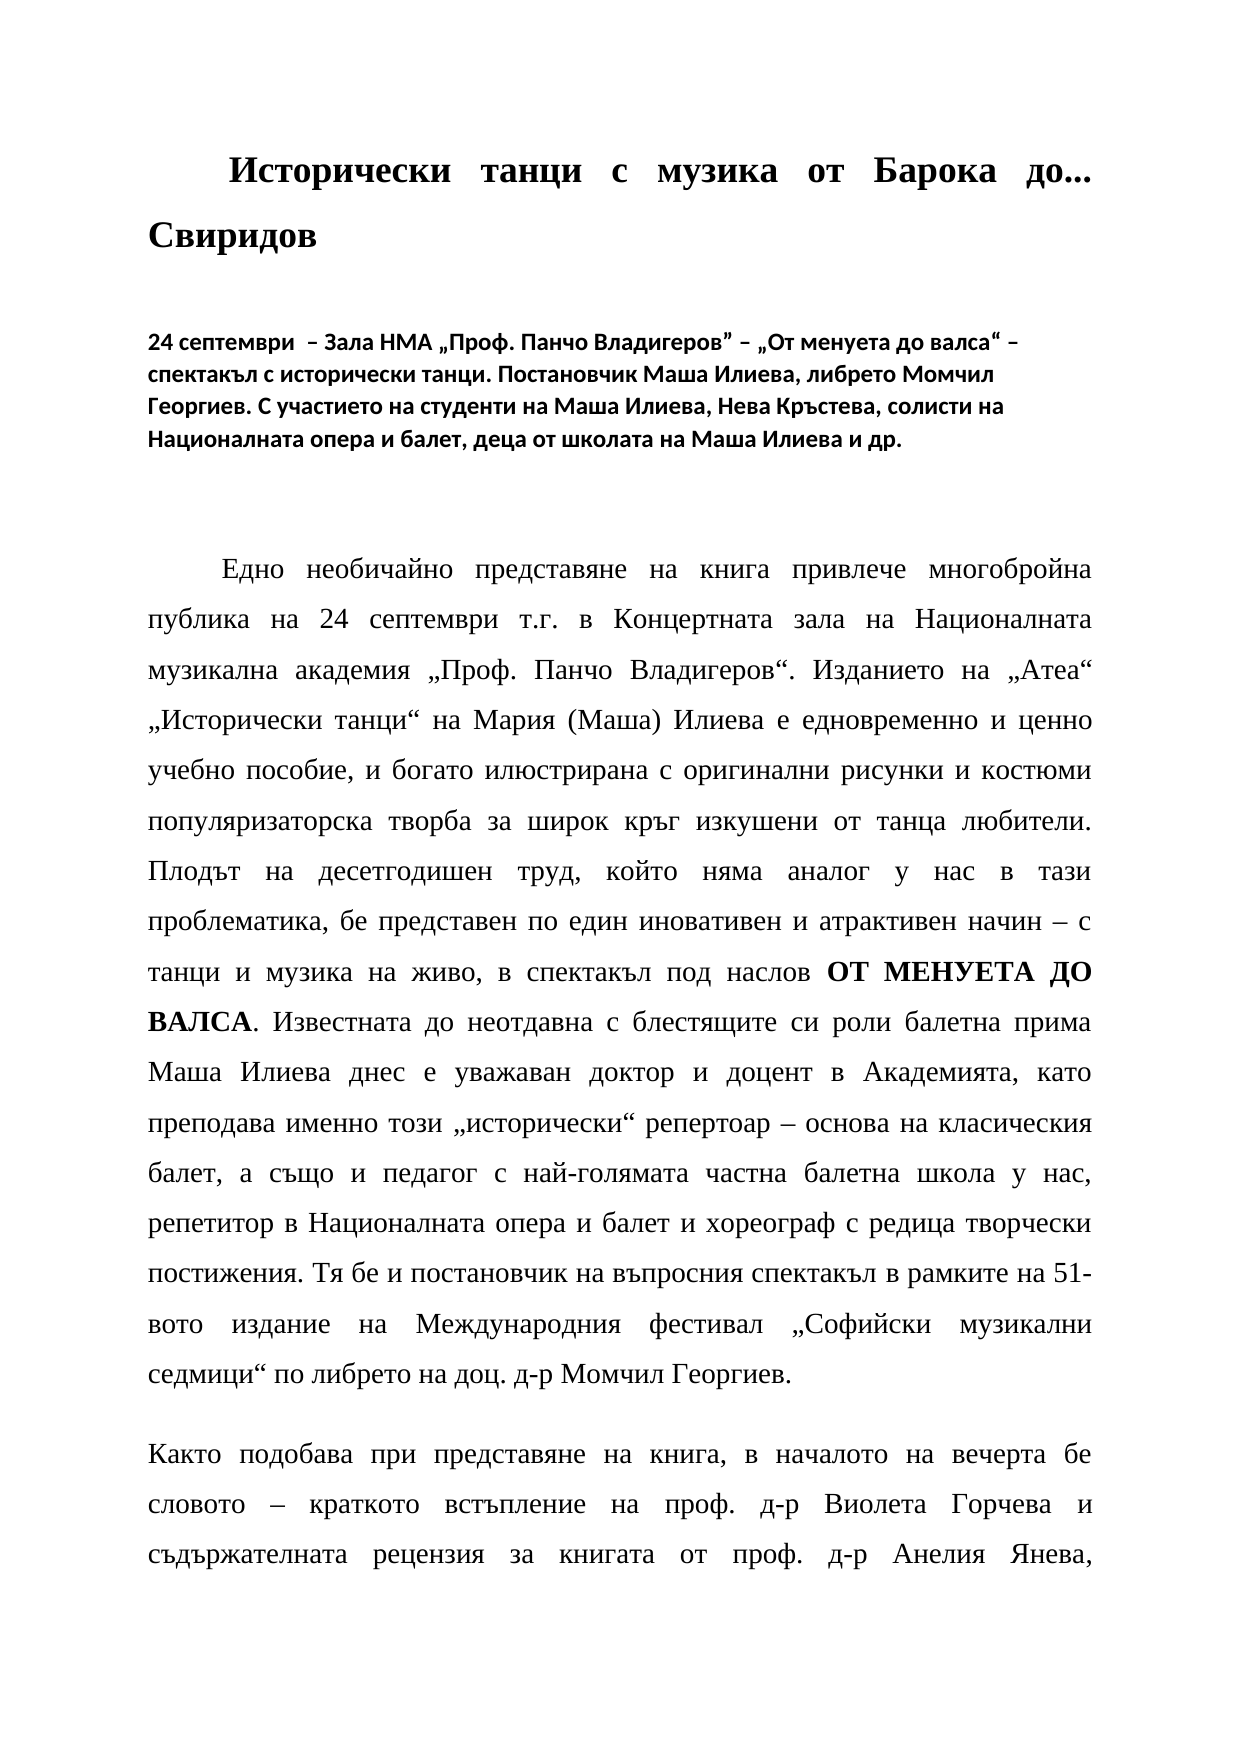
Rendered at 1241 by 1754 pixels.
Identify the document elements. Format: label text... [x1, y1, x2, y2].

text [148, 1436, 1093, 1570]
text Исторически танци с музика от Барока до... Свиридов [148, 148, 1093, 255]
text Едно необичайно представяне на книга привлече многобройна публика на 24 септември т.г. в Концертната зала на Националната музикална академия „Проф. Панчо Владигеров“. Изданието на „Атеа“ „Исторически танци“ на Мария (Маша) Илиева е едновременно и ценно учебно пособие, и богато илюстрирана с оригинални рисунки и костюми популяризаторска творба за широк кръг изкушени от танца любители. Плодът на десетгодишен труд, който няма аналог у нас в тази проблематика, бе представен по един иновативен и атрактивен начин – с танци и музика на живо, в спектакъл под наслов ОТ МЕНУЕТА ДО ВАЛСА. Известната до неотдавна с блестящите си роли балетна прима Маша Илиева днес е уважаван доктор и доцент в Академията, като преподава именно този „исторически“ репертоар – основа на класическия балет, а също и педагог с най-голямата частна балетна школа у нас, репетитор в Националната опера и балет и хореограф с редица творчески постижения. Тя бе и постановчик на въпросния спектакъл в рамките на 51-вото издание на Международния фестивал „Софийски музикални седмици“ по либрето на доц. д-р Момчил Георгиев. [148, 551, 1093, 1390]
text 24 септември – Зала НМА „Проф. Панчо Владигеров” – „От менуета до валса“ – спектакъл с исторически танци. Постановчик Маша Илиева, либрето Момчил Георгиев. С участието на студенти на Маша Илиева, Нева Кръстевa, солисти на Националната опера и балет, деца от школата на Маша Илиева и др. [148, 326, 1093, 453]
